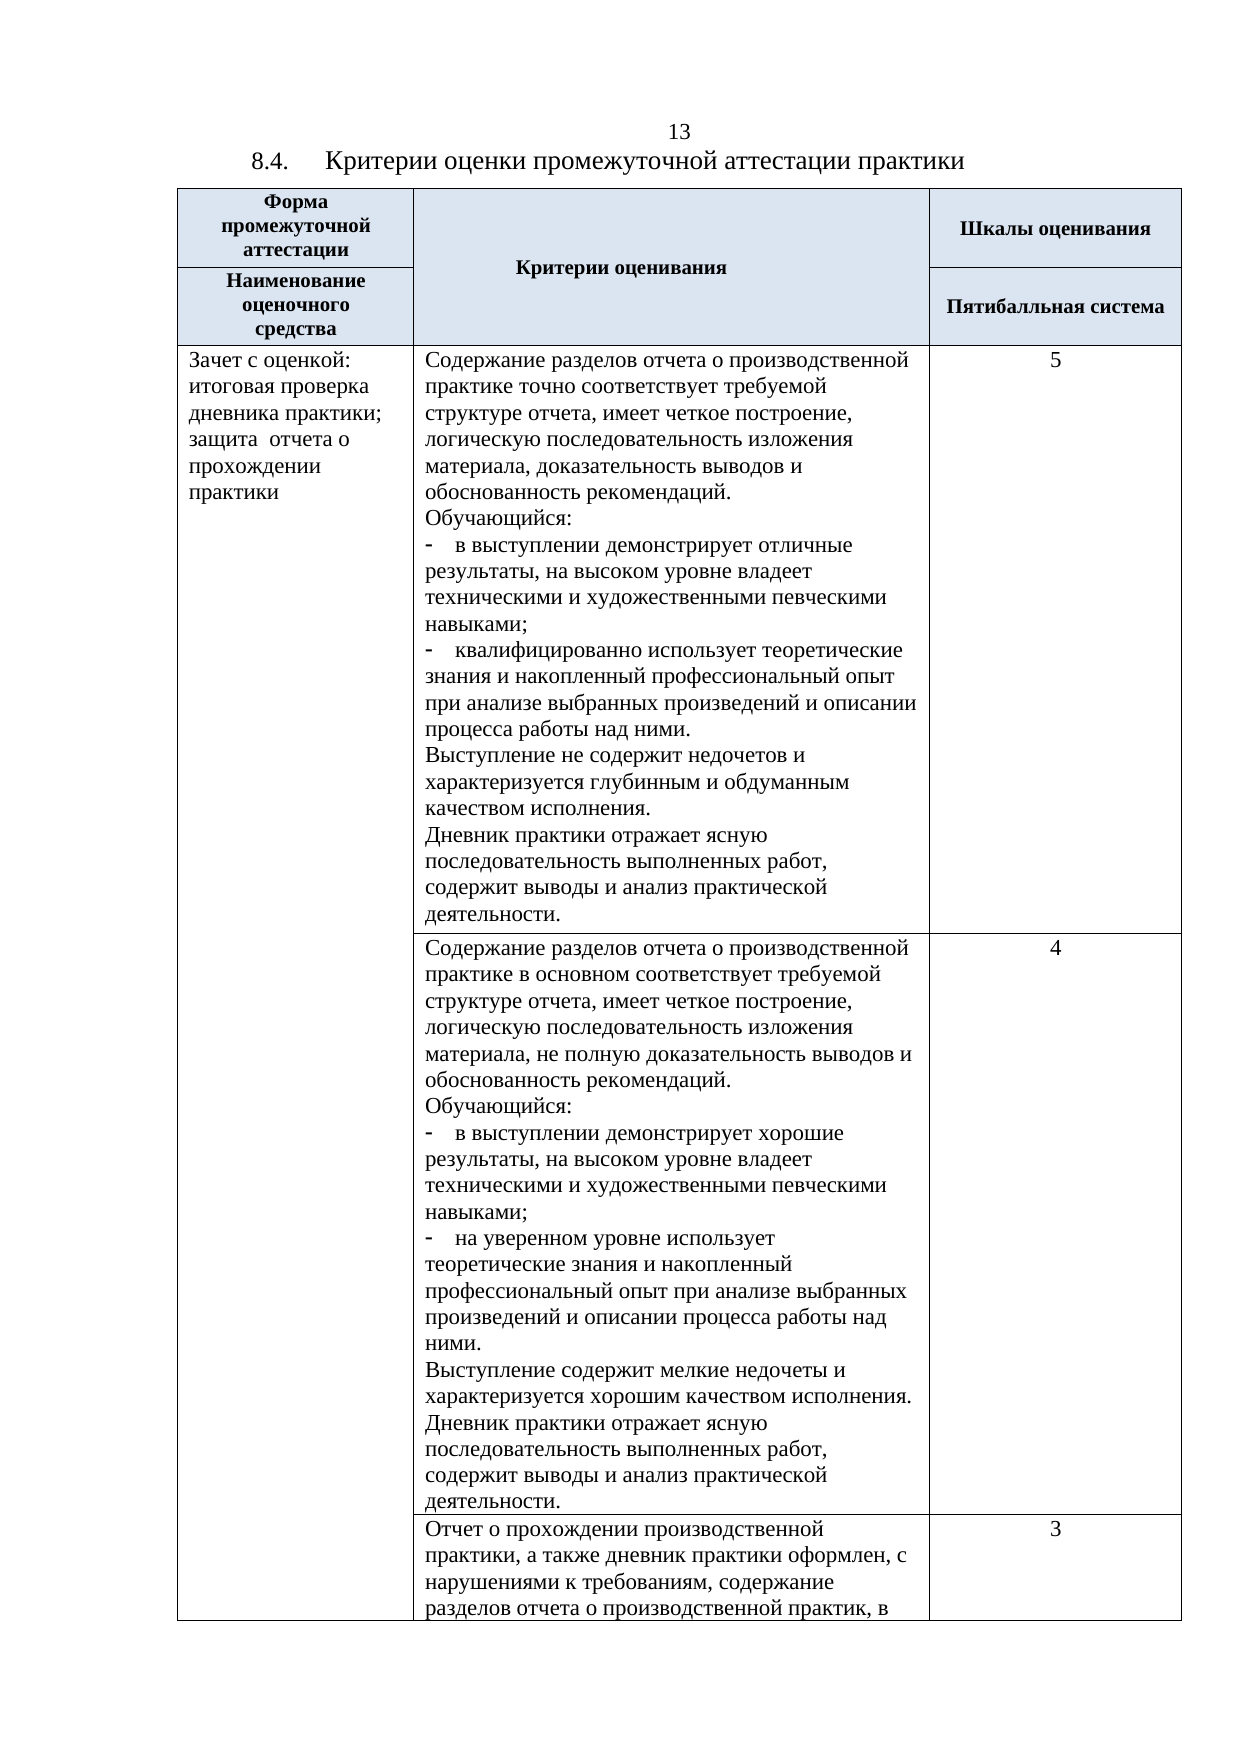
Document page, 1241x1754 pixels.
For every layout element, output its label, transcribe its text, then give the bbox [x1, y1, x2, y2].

table_cell 3 [930, 1515, 1181, 1620]
subtitle Критерии оценки промежуточной аттестации практики [251, 144, 1181, 176]
table_cell 4 [930, 934, 1181, 1514]
table_cell Содержание разделов отчета о производственной практике точно соответствует требуемой структуре отчета, имеет четкое построение, логическую последовательность изложения материала, доказательность выводов и обоснованность рекомендаций. Обучающийся: в выступлении демонстрирует отличные результаты, на высоком уровне владеет техническими и художественными певческими навыками; квалифицированно использует теоретические знания и накопленный профессиональный опыт при анализе выбранных произведений и описании процесса работы над ними. Выступление не содержит недочетов и характеризуется глубинным и обдуманным качеством исполнения. Дневник практики отражает ясную последовательность выполненных работ, содержит выводы и анализ практической деятельности. [414, 346, 929, 933]
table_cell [414, 1515, 929, 1620]
table_cell Пятибалльная система [930, 268, 1181, 345]
table_header Критерии оценивания [414, 189, 929, 345]
table_cell Зачет с оценкой: итоговая проверка дневника практики; защита отчета о прохождении практики [178, 346, 413, 1620]
table_cell 5 [930, 346, 1181, 933]
table_cell Наименование оценочного средства [178, 268, 413, 345]
table_header Шкалы оценивания [930, 189, 1181, 267]
table_header Форма промежуточной аттестации [178, 189, 413, 267]
table_cell Содержание разделов отчета о производственной практике в основном соответствует требуемой структуре отчета, имеет четкое построение, логическую последовательность изложения материала, не полную доказательность выводов и обоснованность рекомендаций. Обучающийся: в выступлении демонстрирует хорошие результаты, на высоком уровне владеет техническими и художественными певческими навыками; на уверенном уровне использует теоретические знания и накопленный профессиональный опыт при анализе выбранных произведений и описании процесса работы над ними. Выступление содержит мелкие недочеты и характеризуется хорошим качеством исполнения. Дневник практики отражает ясную последовательность выполненных работ, содержит выводы и анализ практической деятельности. [414, 934, 929, 1514]
